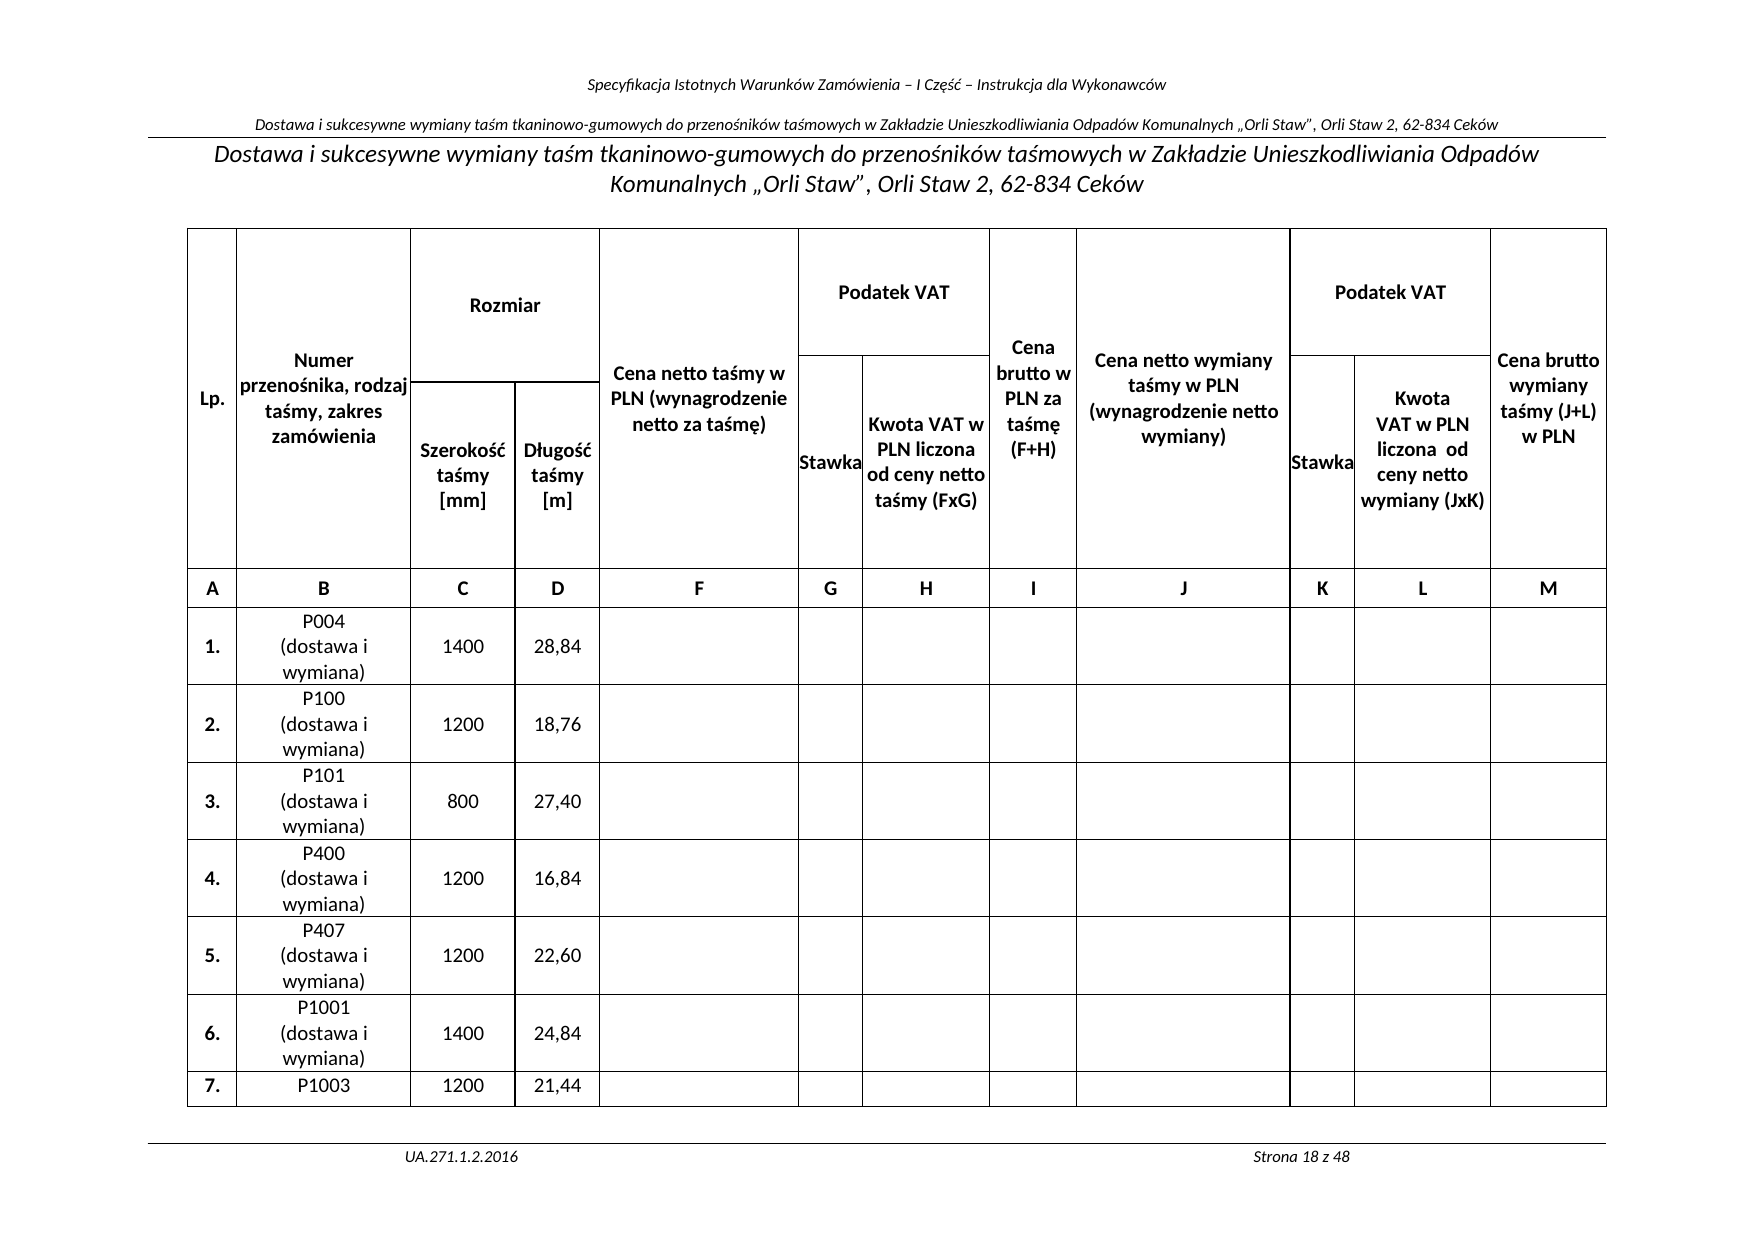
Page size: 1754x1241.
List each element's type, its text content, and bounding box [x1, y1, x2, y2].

table_cell [799, 685, 862, 762]
table_cell K [1291, 569, 1354, 607]
table_cell 5. [188, 917, 236, 993]
table_cell 6. [188, 995, 236, 1071]
table_cell P101 (dostawa i wymiana) [237, 763, 410, 839]
table_cell [1491, 608, 1606, 684]
table_cell 1. [188, 608, 236, 684]
table_cell [600, 995, 798, 1071]
table_cell [1291, 995, 1354, 1071]
table_cell C [411, 569, 514, 607]
table_cell [1491, 840, 1606, 916]
table_cell [1077, 917, 1289, 993]
table_header Numer przenośnika, rodzaj taśmy, zakres zamówienia [237, 229, 410, 567]
table_cell 7. [188, 1072, 236, 1106]
table_cell D [516, 569, 599, 607]
table_cell P400 (dostawa i wymiana) [237, 840, 410, 916]
table_cell [1491, 995, 1606, 1071]
table_cell 16,84 [516, 840, 599, 916]
table_cell [990, 840, 1076, 916]
table_cell [1291, 840, 1354, 916]
table_cell [1355, 608, 1490, 684]
table_cell Kwota VAT w PLN liczona od ceny netto wymiany (JxK) [1355, 356, 1490, 567]
table_cell 1200 [411, 1072, 514, 1106]
table_header Cena brutto w PLN za taśmę (F+H) [990, 229, 1076, 567]
table_header Cena netto wymiany taśmy w PLN (wynagrodzenie netto wymiany) [1077, 229, 1289, 567]
table_cell [863, 763, 989, 839]
text Dostawa i sukcesywne wymiany taśm tkaninowo-gumowych do przenośników taśmowych w Zakładzie Unieszkodliwiania Odpadów Komunalnych „Orli Staw”, Orli Staw 2, 62-834 Ceków [148, 138, 1606, 199]
table_cell P407 (dostawa i wymiana) [237, 917, 410, 993]
table_cell Kwota VAT w PLN liczona od ceny netto taśmy (FxG) [863, 356, 989, 567]
table_cell [1077, 995, 1289, 1071]
table_cell Długość taśmy [m] [516, 383, 599, 567]
table_header Cena brutto wymiany taśmy (J+L) w PLN [1491, 229, 1606, 567]
table_cell Stawka [1291, 356, 1354, 567]
table_cell [799, 1072, 862, 1106]
table_cell [1077, 840, 1289, 916]
table_cell [600, 840, 798, 916]
table_cell I [990, 569, 1076, 607]
table_cell P004 (dostawa i wymiana) [237, 608, 410, 684]
table_cell H [863, 569, 989, 607]
table_cell [799, 995, 862, 1071]
table_cell M [1491, 569, 1606, 607]
table_cell 1200 [411, 840, 514, 916]
table_cell Stawka [799, 356, 862, 567]
table_cell B [237, 569, 410, 607]
table_cell [1291, 763, 1354, 839]
table_cell [799, 840, 862, 916]
table_header Podatek VAT [1291, 229, 1490, 355]
table_cell 1200 [411, 685, 514, 762]
table_header Cena netto taśmy w PLN (wynagrodzenie netto za taśmę) [600, 229, 798, 567]
table_cell P1001 (dostawa i wymiana) [237, 995, 410, 1071]
table_cell [1355, 840, 1490, 916]
table_cell [799, 763, 862, 839]
table_cell [1491, 763, 1606, 839]
table_cell [1491, 1072, 1606, 1106]
table_cell [990, 917, 1076, 993]
table_cell [990, 685, 1076, 762]
table_cell F [600, 569, 798, 607]
table_cell [1077, 763, 1289, 839]
table_cell [1355, 763, 1490, 839]
table_cell [1077, 1072, 1289, 1106]
table_cell 22,60 [516, 917, 599, 993]
table_cell [863, 1072, 989, 1106]
table_cell 1400 [411, 995, 514, 1071]
table_cell [1491, 685, 1606, 762]
table_cell [1291, 608, 1354, 684]
table_cell [1077, 685, 1289, 762]
table_cell [863, 917, 989, 993]
table_cell 3. [188, 763, 236, 839]
table_header Rozmiar [411, 229, 599, 381]
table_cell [237, 1072, 410, 1106]
table_cell 2. [188, 685, 236, 762]
table_cell [1355, 995, 1490, 1071]
table_cell [863, 608, 989, 684]
table_cell [1355, 917, 1490, 993]
table_cell 1400 [411, 608, 514, 684]
table_cell [600, 917, 798, 993]
table_cell 24,84 [516, 995, 599, 1071]
table_cell [1491, 917, 1606, 993]
table_cell J [1077, 569, 1289, 607]
table_cell 18,76 [516, 685, 599, 762]
table_cell 28,84 [516, 608, 599, 684]
table_header Podatek VAT [799, 229, 989, 355]
table_cell 27,40 [516, 763, 599, 839]
table_cell [1291, 1072, 1354, 1106]
table_cell [799, 608, 862, 684]
table_cell [990, 608, 1076, 684]
table_cell [863, 995, 989, 1071]
table_cell [1291, 917, 1354, 993]
table_cell L [1355, 569, 1490, 607]
table_cell [1077, 608, 1289, 684]
table_cell G [799, 569, 862, 607]
table_cell [863, 840, 989, 916]
table_cell [600, 685, 798, 762]
table_cell [1355, 1072, 1490, 1106]
table_cell [990, 995, 1076, 1071]
table_cell [990, 763, 1076, 839]
table_cell 21,44 [516, 1072, 599, 1106]
table_cell [1291, 685, 1354, 762]
table_header Lp. [188, 229, 236, 567]
table_cell P100 (dostawa i wymiana) [237, 685, 410, 762]
table_cell 800 [411, 763, 514, 839]
table_cell 4. [188, 840, 236, 916]
table_cell 1200 [411, 917, 514, 993]
table_cell [600, 763, 798, 839]
table_cell [600, 1072, 798, 1106]
table_cell Szerokość taśmy [mm] [411, 383, 514, 567]
table_cell A [188, 569, 236, 607]
table_cell [863, 685, 989, 762]
table_cell [1355, 685, 1490, 762]
table_cell [799, 917, 862, 993]
table_cell [990, 1072, 1076, 1106]
table_cell [600, 608, 798, 684]
